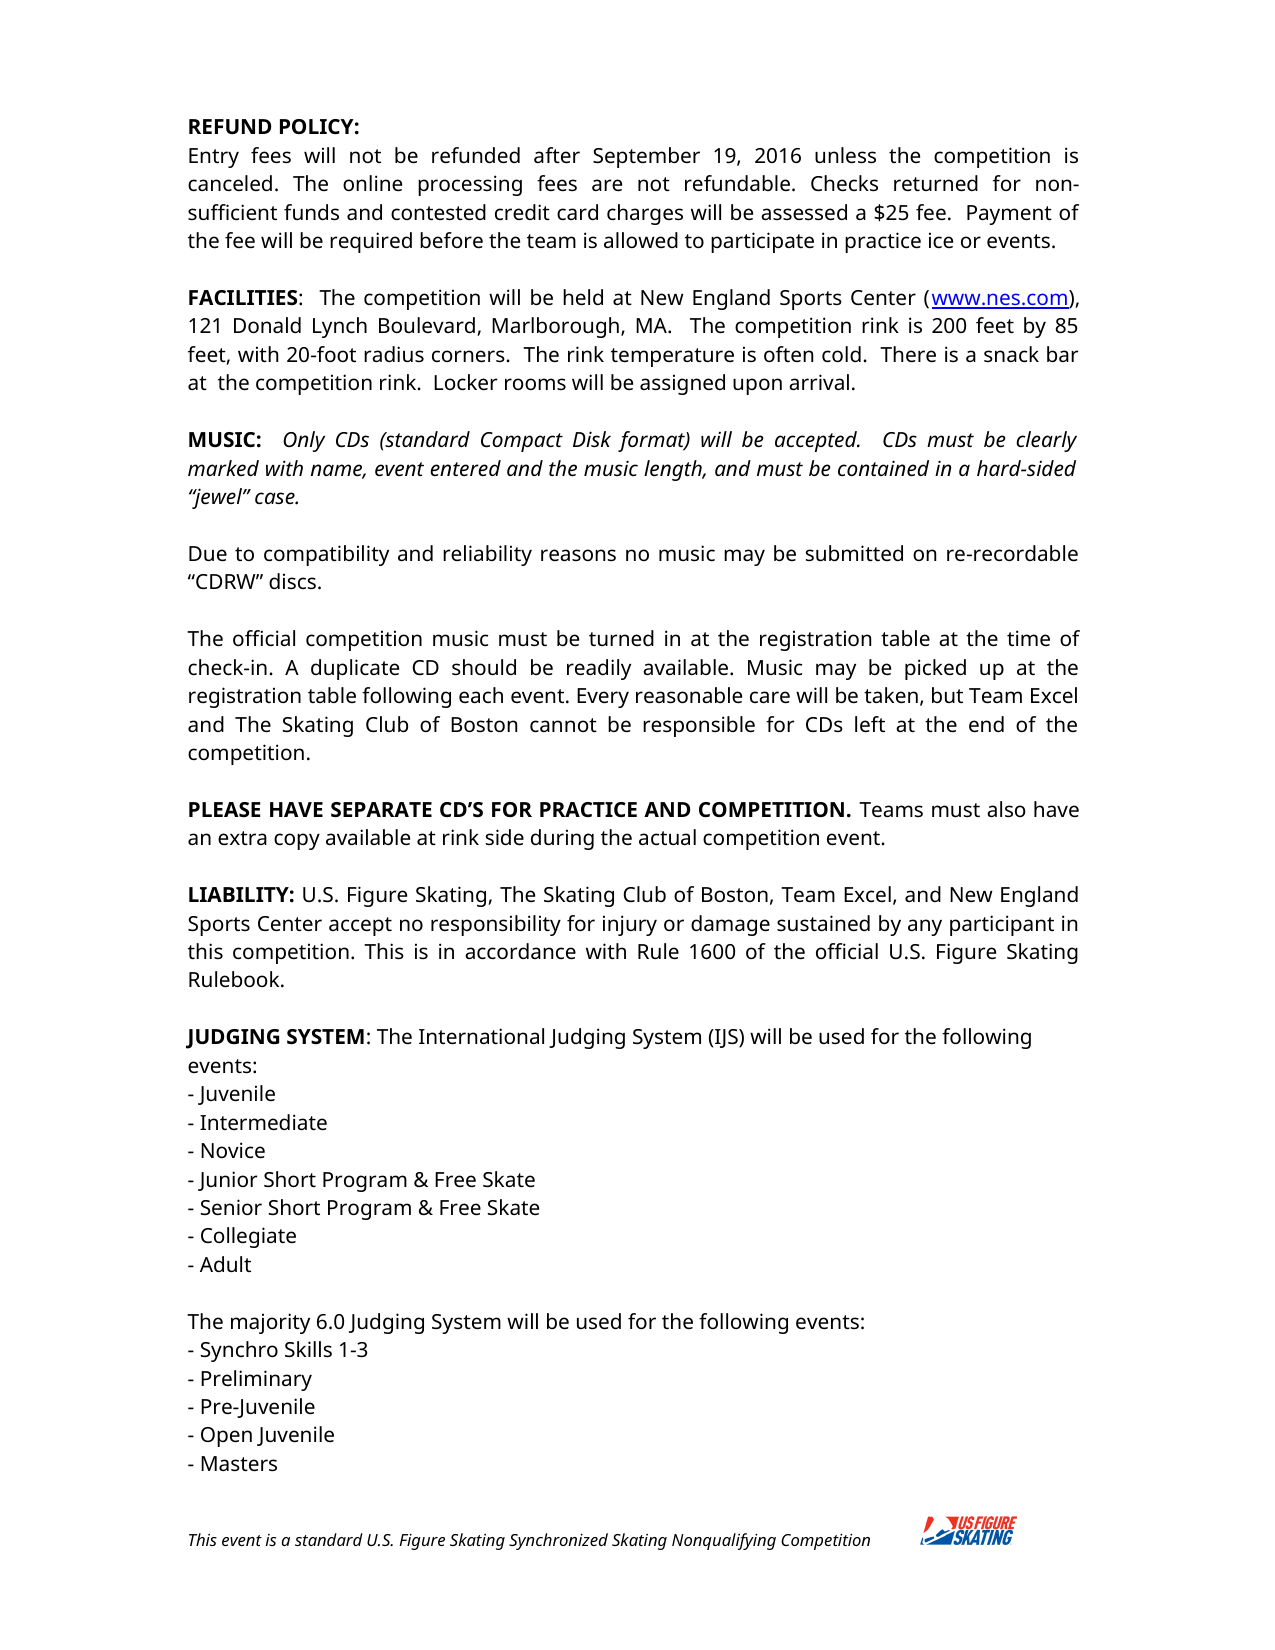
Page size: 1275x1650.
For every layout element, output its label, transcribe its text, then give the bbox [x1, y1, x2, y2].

text MUSIC: Only CDs (standard Compact Disk format) will be accepted. CDs must be clearly marked with name, event entered and the music length, and must be contained in a hard-sided “jewel” case. [187, 425, 1080, 511]
text - Senior Short Program & Free Skate [187, 1193, 1106, 1222]
text PLEASE HAVE SEPARATE CD’S FOR PRACTICE AND COMPETITION. Teams must also have an extra copy available at rink side during the actual competition event. [187, 795, 1080, 852]
text - Synchro Skills 1-3 [187, 1335, 1106, 1364]
text Due to compatibility and reliability reasons no music may be submitted on re-recordable “CDRW” discs. [187, 539, 1080, 596]
text - Adult [187, 1250, 1106, 1278]
text - Juvenile [187, 1079, 1106, 1108]
text The majority 6.0 Judging System will be used for the following events: [187, 1307, 1106, 1335]
text LIABILITY: U.S. Figure Skating, The Skating Club of Boston, Team Excel, and New England Sports Center accept no responsibility for injury or damage sustained by any participant in this competition. This is in accordance with Rule 1600 of the official U.S. Figure Skating Rulebook. [187, 880, 1080, 994]
text - Junior Short Program & Free Skate [187, 1165, 1106, 1193]
text - Collegiate [187, 1222, 1106, 1250]
text FACILITIES: The competition will be held at New England Sports Center (www.nes.com), 121 Donald Lynch Boulevard, Marlborough, MA. The competition rink is 200 feet by 85 feet, with 20-foot radius corners. The rink temperature is often cold. There is a snack bar at the competition rink. Locker rooms will be assigned upon arrival. [187, 283, 1080, 397]
text - Intermediate [187, 1108, 1106, 1136]
text - Open Juvenile [187, 1421, 1106, 1449]
picture [919, 1516, 1018, 1546]
text - Masters [187, 1449, 1106, 1477]
text - Novice [187, 1136, 1106, 1165]
text Entry fees will not be refunded after September 19, 2016 unless the competition is canceled. The online processing fees are not refundable. Checks returned for non-sufficient funds and contested credit card charges will be assessed a $25 fee. Payment of the fee will be required before the team is allowed to participate in practice ice or events. [187, 141, 1081, 255]
text - Preliminary [187, 1364, 1106, 1392]
text JUDGING SYSTEM: The International Judging System (IJS) will be used for the following events: [187, 1022, 1106, 1079]
text The official competition music must be turned in at the registration table at the time of check-in. A duplicate CD should be readily available. Music may be picked up at the registration table following each event. Every reasonable care will be taken, but Team Excel and The Skating Club of Boston cannot be responsible for CDs left at the end of the competition. [187, 624, 1080, 767]
text REFUND POLICY: [187, 112, 1080, 141]
text - Pre-Juvenile [187, 1392, 1106, 1421]
